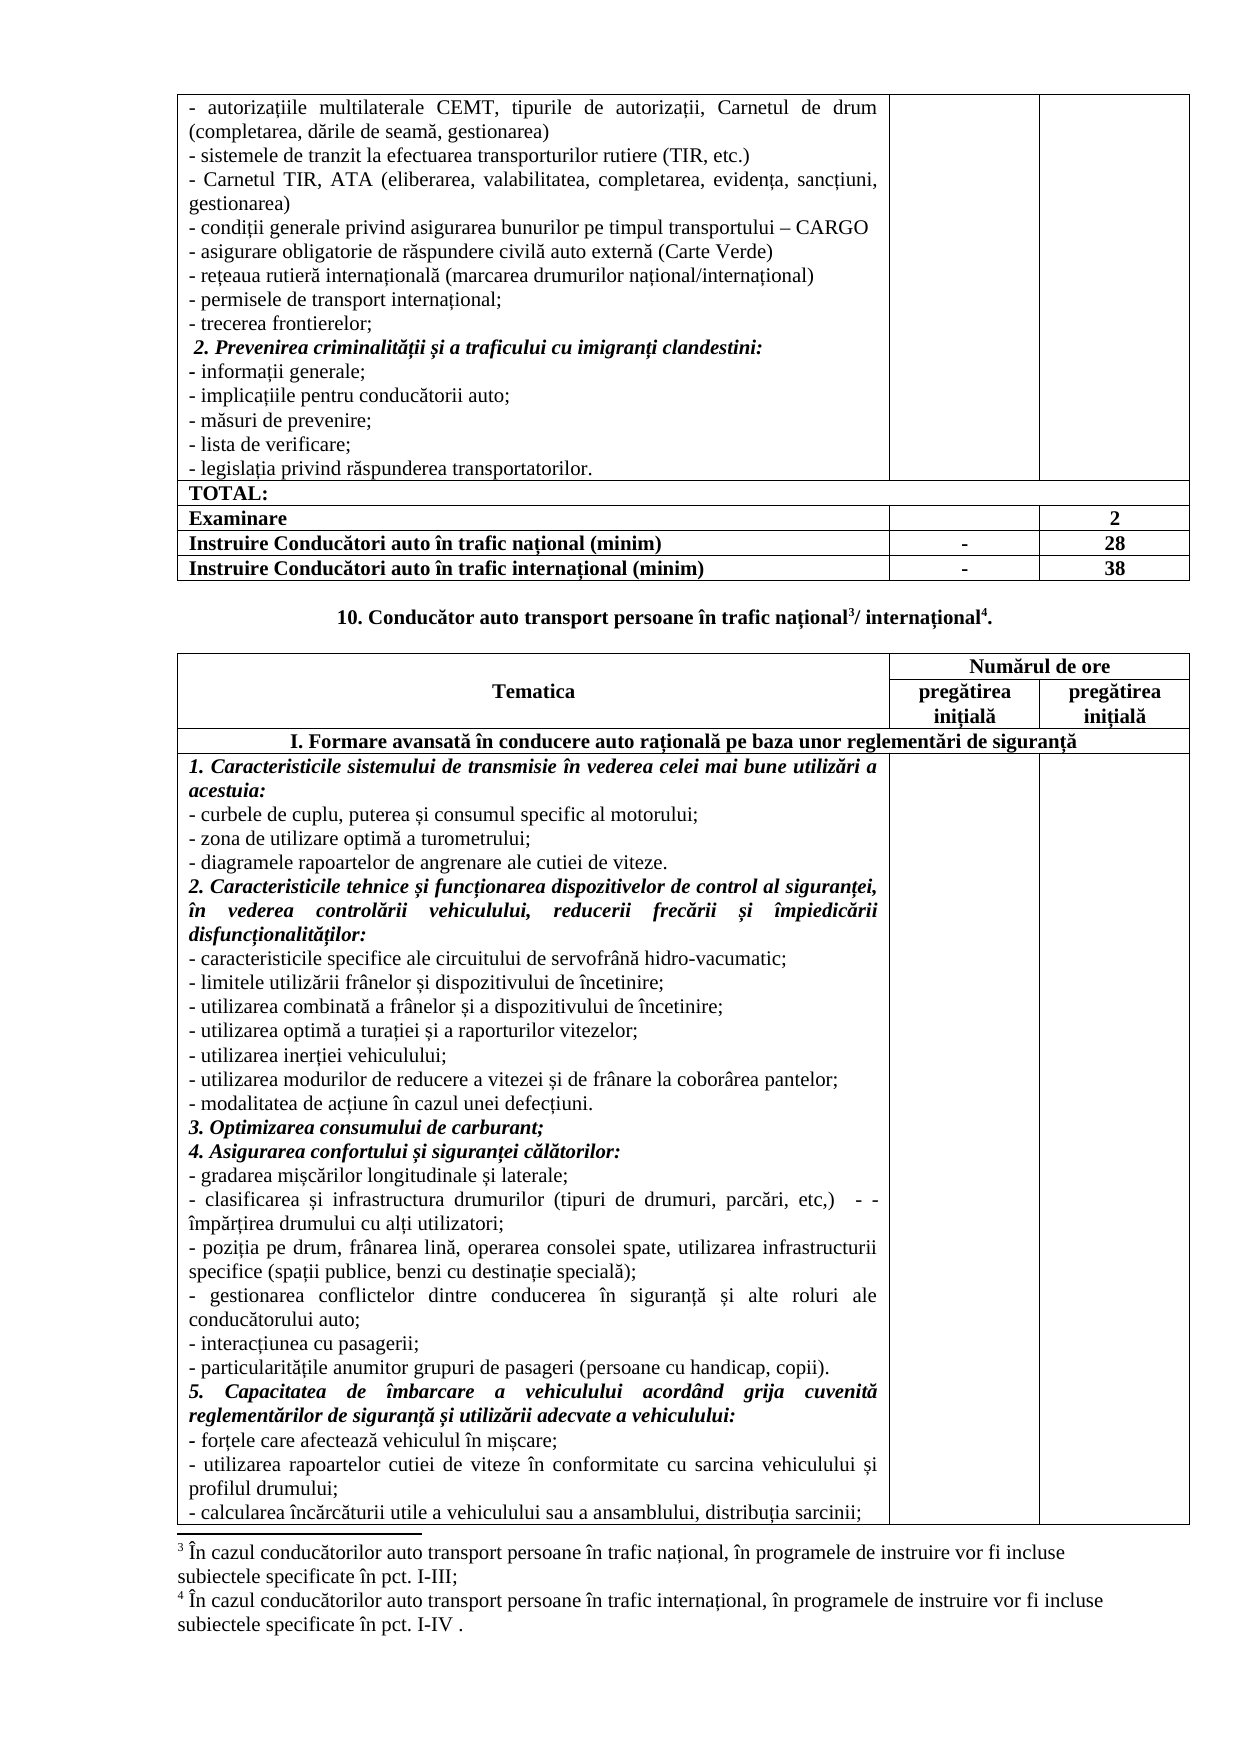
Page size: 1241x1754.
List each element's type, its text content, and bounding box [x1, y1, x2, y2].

table_cell 28 [1040, 531, 1189, 555]
table_cell 38 [1040, 556, 1189, 580]
table_cell I. Formare avansată în conducere auto rațională pe baza unor reglementări de siguranță [178, 729, 1189, 753]
table_cell Examinare [178, 506, 889, 530]
table_cell pregătirea inițială [890, 680, 1039, 728]
table_cell [890, 95, 1039, 480]
text 10. Conducător auto transport persoane în trafic național/ internațional. [177, 605, 1152, 629]
table_cell TOTAL: [178, 481, 1189, 505]
table_cell [1040, 754, 1189, 1524]
table_cell [890, 754, 1039, 1524]
table_cell 2 [1040, 506, 1189, 530]
table_cell [890, 506, 1039, 530]
table_header Numărul de ore [890, 654, 1189, 678]
table_cell Instruire Conducători auto în trafic internațional (minim) [178, 556, 889, 580]
table_cell [1040, 95, 1189, 480]
table_cell Instruire Conducători auto în trafic național (minim) [178, 531, 889, 555]
table_cell - [890, 531, 1039, 555]
table_cell - [890, 556, 1039, 580]
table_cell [178, 95, 889, 480]
table_cell pregătirea inițială [1040, 680, 1189, 728]
table_header Tematica [178, 654, 889, 728]
